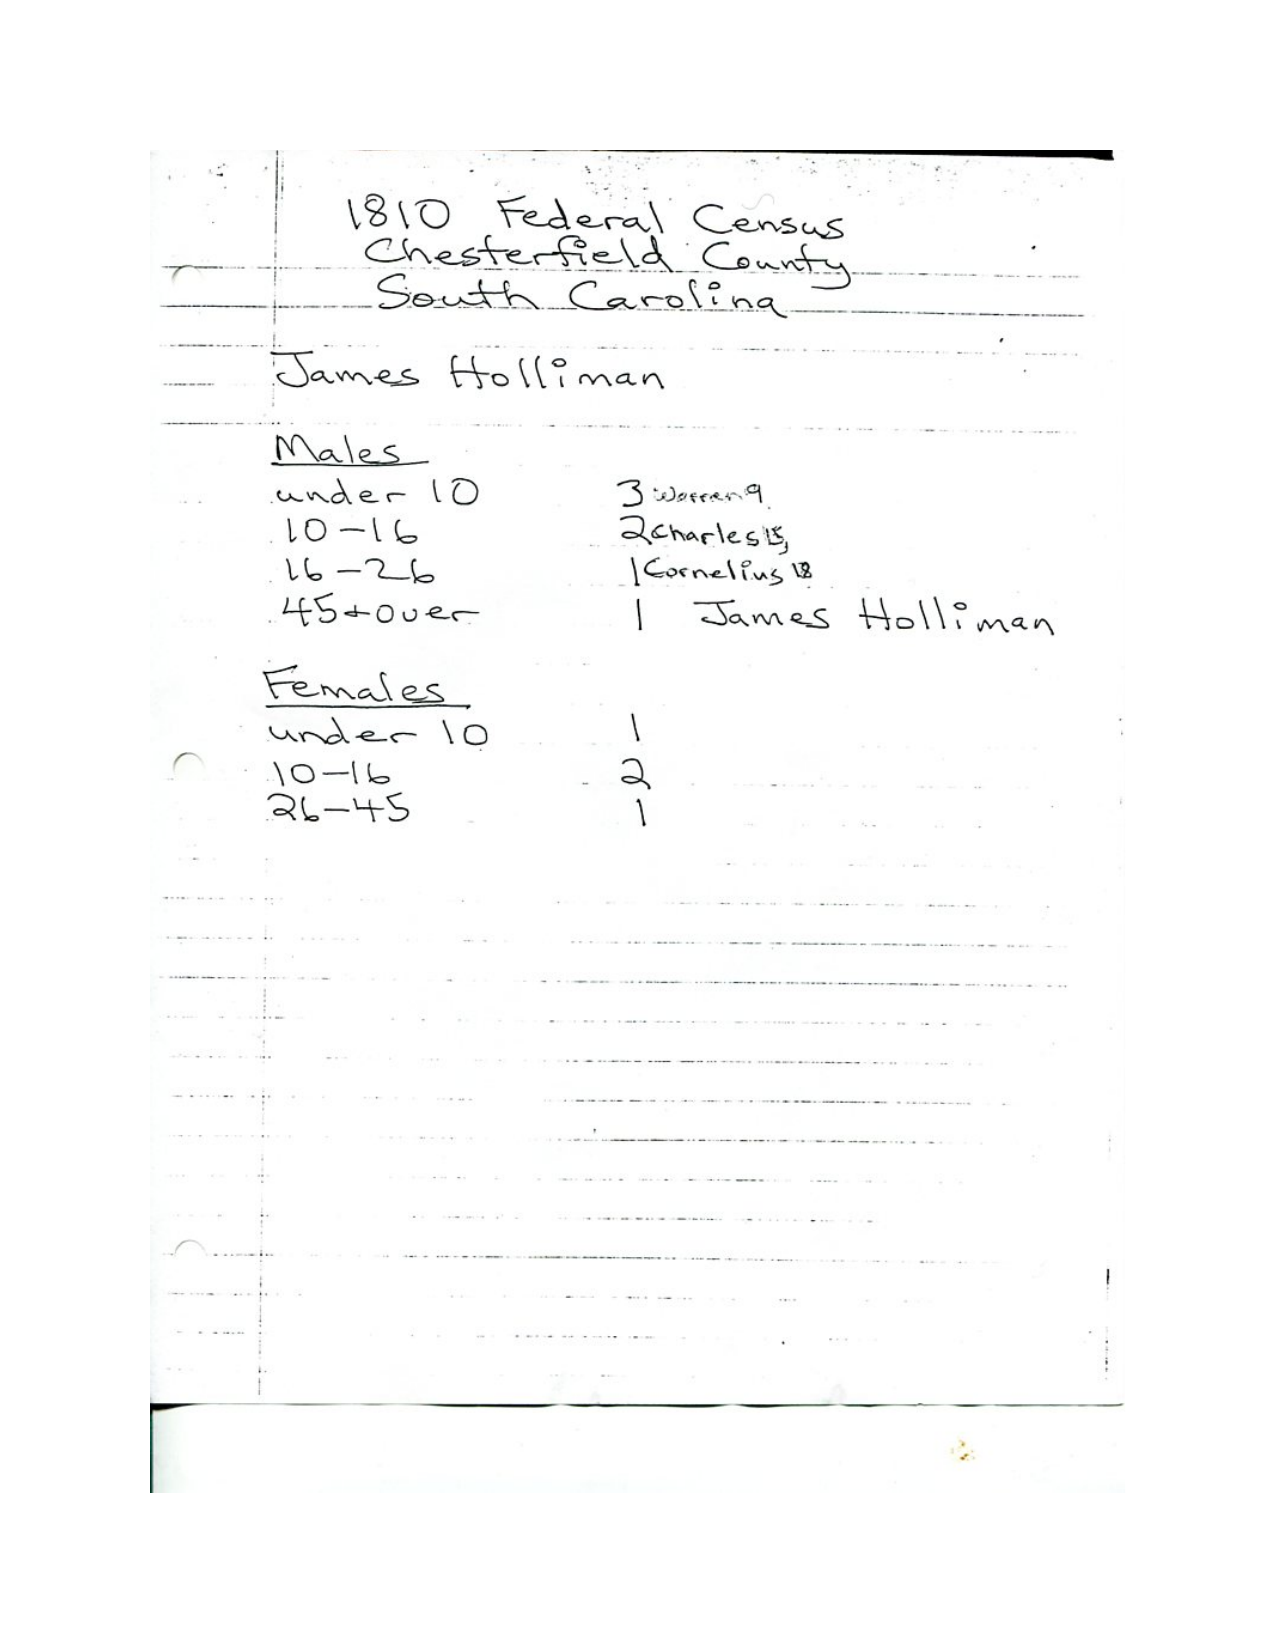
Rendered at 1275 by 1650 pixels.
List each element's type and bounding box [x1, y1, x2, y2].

picture [150, 150, 1125, 1493]
